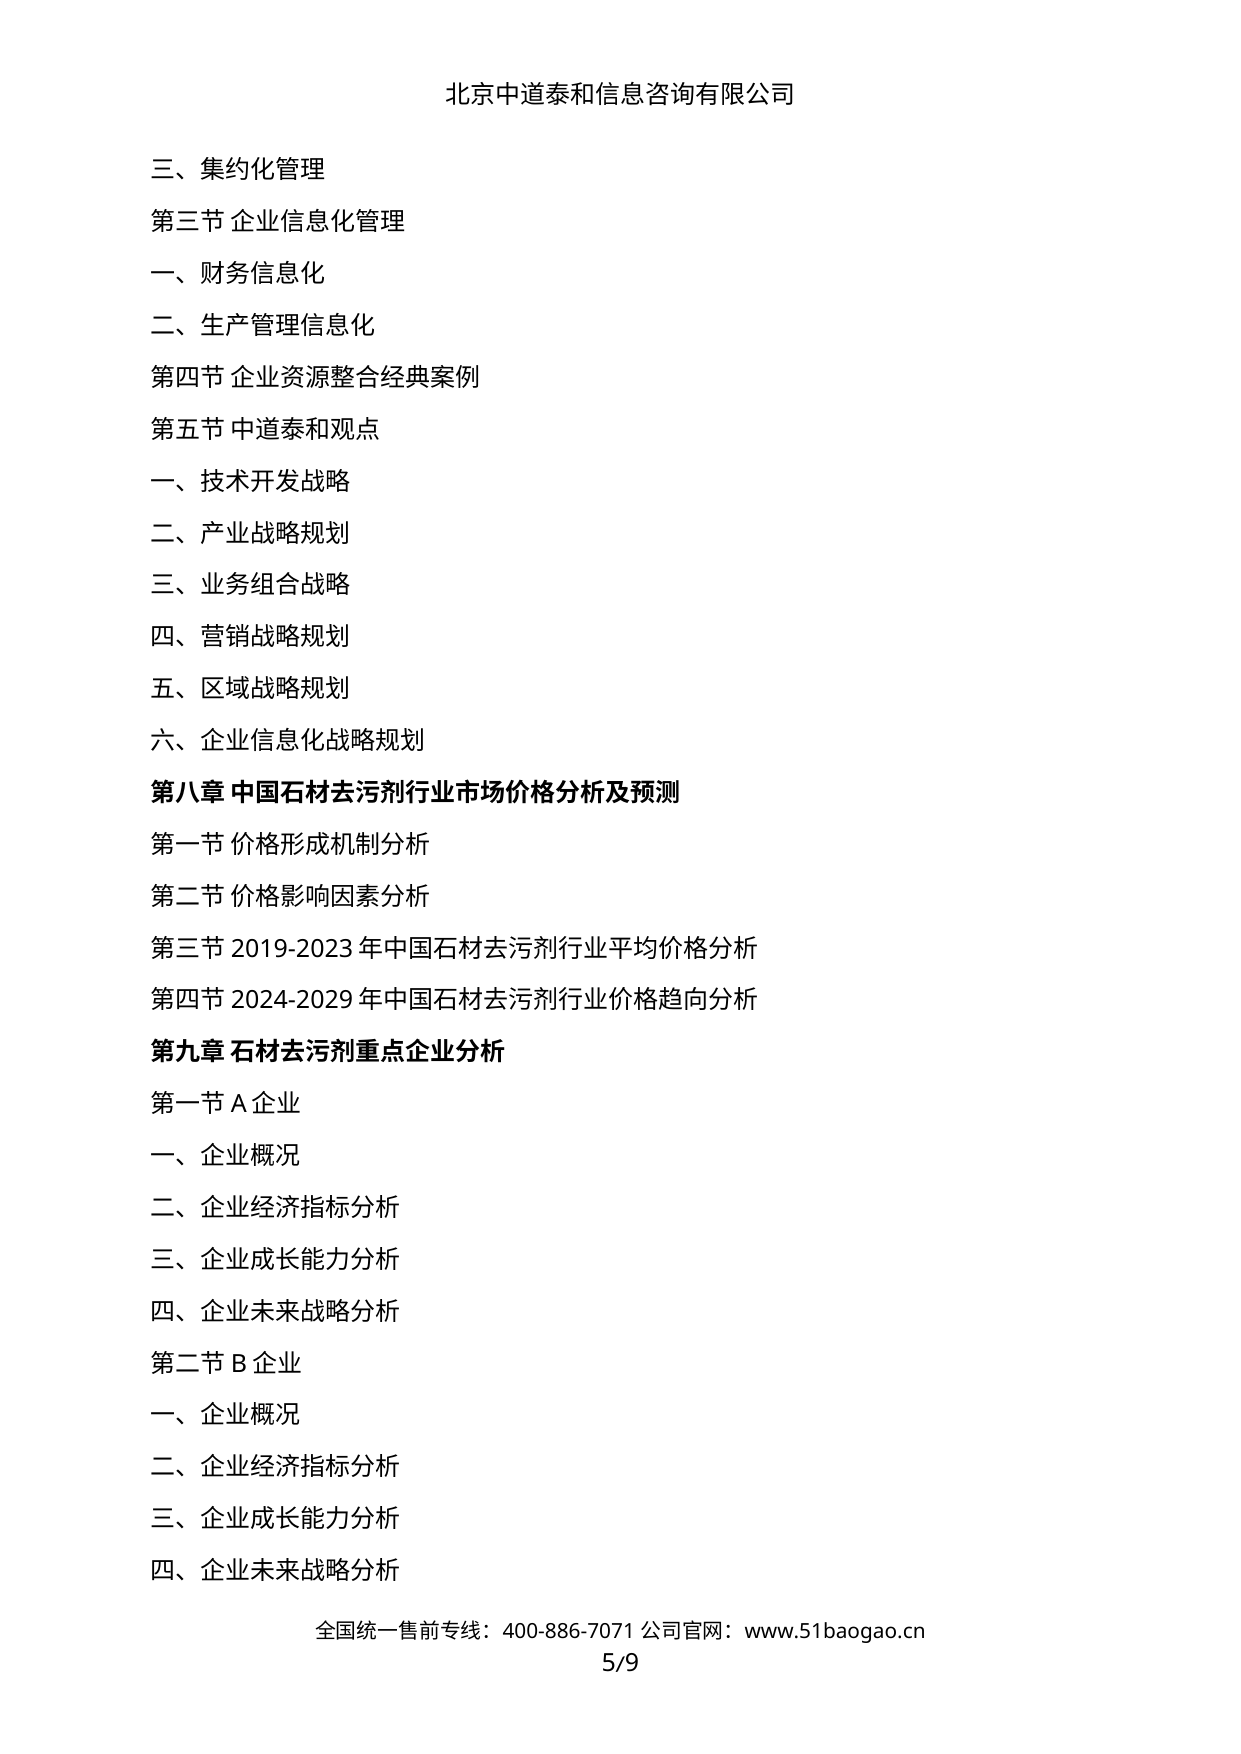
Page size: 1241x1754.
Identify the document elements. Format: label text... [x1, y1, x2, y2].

text 三、企业成长能力分析 [150, 1499, 1090, 1535]
text 一、企业概况 [150, 1395, 1090, 1431]
text 六、企业信息化战略规划 [150, 721, 1090, 757]
text 二、产业战略规划 [150, 513, 1090, 549]
text 第一节 价格形成机制分析 [150, 824, 1090, 861]
text 一、财务信息化 [150, 254, 1090, 290]
text 第五节 中道泰和观点 [150, 409, 1090, 446]
text 第一节 A企业 [150, 1084, 1090, 1120]
text 四、营销战略规划 [150, 617, 1090, 653]
text 一、技术开发战略 [150, 461, 1090, 497]
text 第三节 企业信息化管理 [150, 202, 1090, 238]
text 第四节 2024-2029年中国石材去污剂行业价格趋向分析 [150, 980, 1090, 1016]
text 四、企业未来战略分析 [150, 1291, 1090, 1327]
text 第九章 石材去污剂重点企业分析 [150, 1032, 1090, 1068]
text 三、企业成长能力分析 [150, 1239, 1090, 1276]
text 第三节 2019-2023年中国石材去污剂行业平均价格分析 [150, 928, 1090, 964]
text 五、区域战略规划 [150, 669, 1090, 705]
text 第二节 B企业 [150, 1343, 1090, 1379]
text 一、企业概况 [150, 1136, 1090, 1172]
text 三、集约化管理 [150, 150, 1090, 186]
text 第四节 企业资源整合经典案例 [150, 357, 1090, 394]
text 二、生产管理信息化 [150, 306, 1090, 342]
text 四、企业未来战略分析 [150, 1551, 1090, 1587]
text 第八章 中国石材去污剂行业市场价格分析及预测 [150, 772, 1090, 809]
text 三、业务组合战略 [150, 565, 1090, 601]
text 二、企业经济指标分析 [150, 1447, 1090, 1483]
text 二、企业经济指标分析 [150, 1187, 1090, 1224]
text 第二节 价格影响因素分析 [150, 876, 1090, 912]
